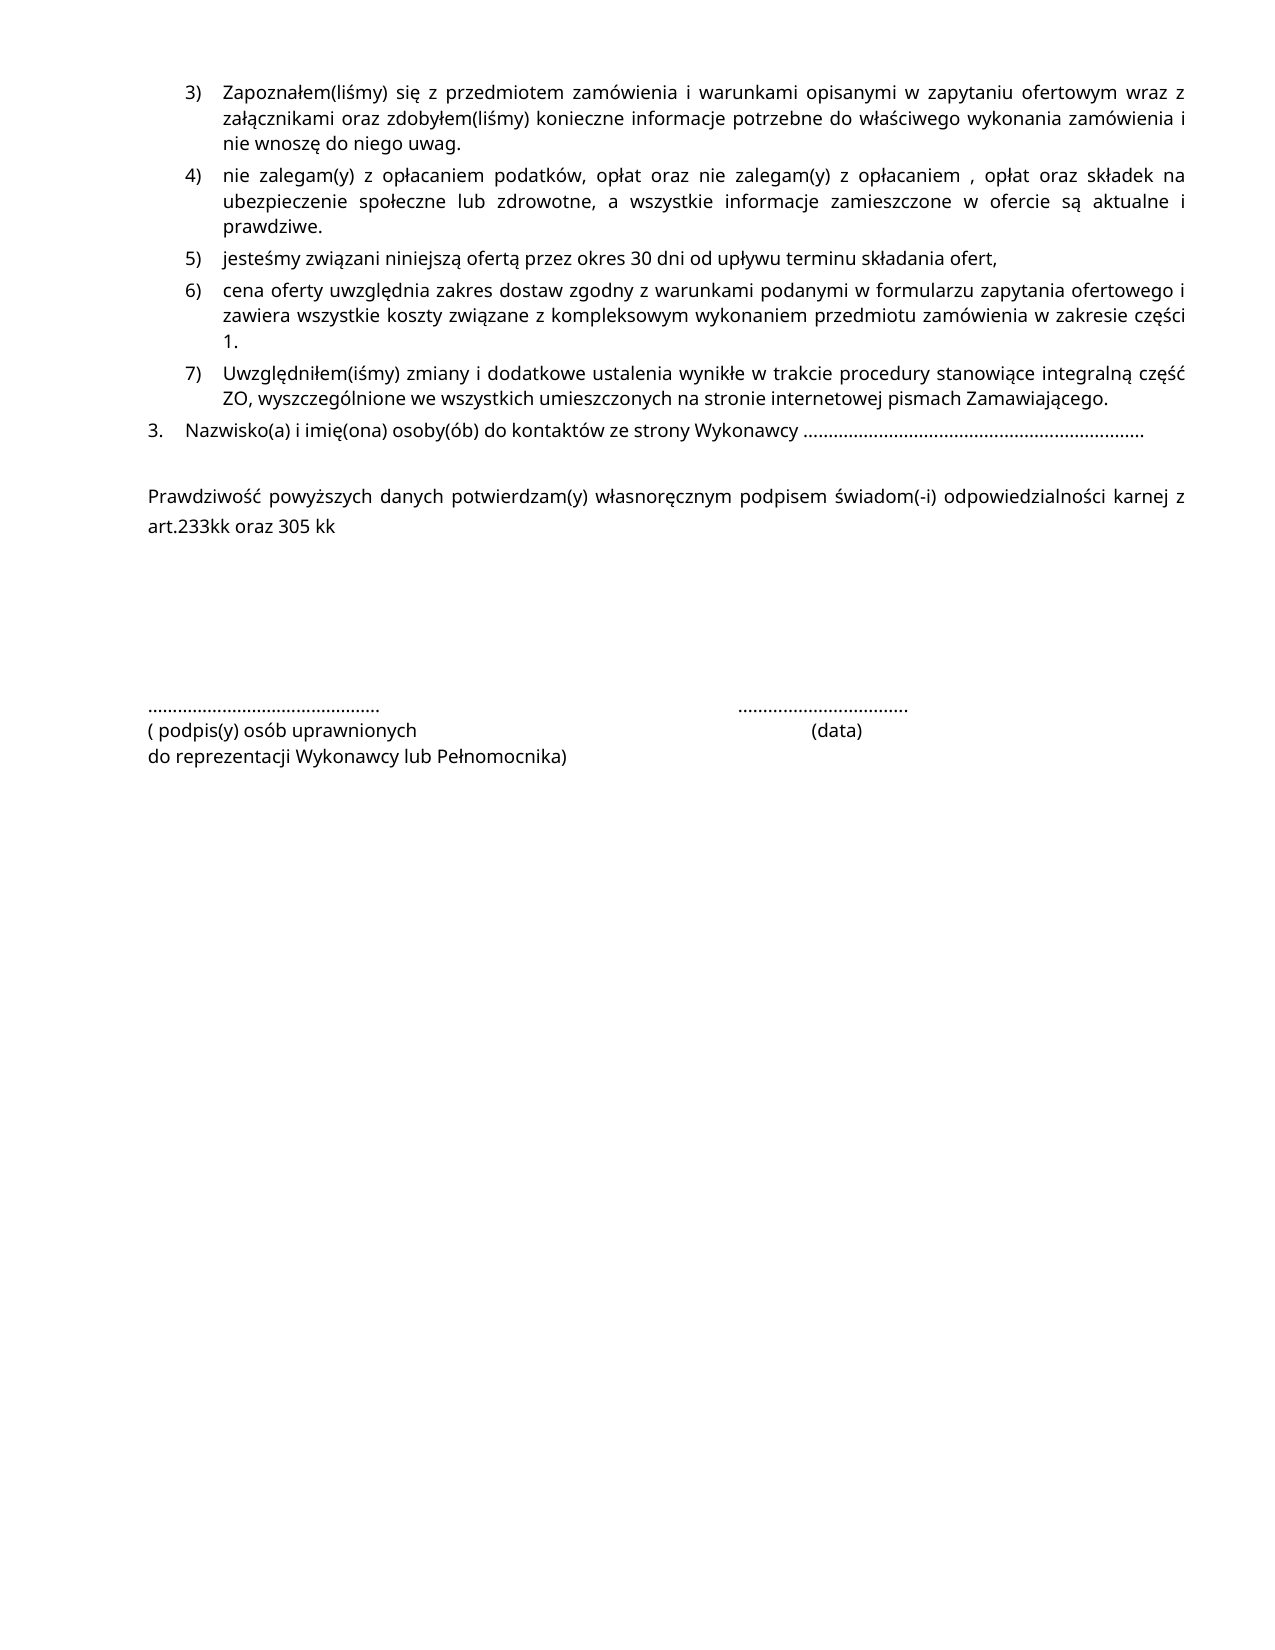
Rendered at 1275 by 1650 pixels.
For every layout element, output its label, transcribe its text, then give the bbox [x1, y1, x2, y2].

text do reprezentacji Wykonawcy lub Pełnomocnika) [148, 743, 1186, 769]
text ……………………………………….. .................................. [148, 692, 1186, 718]
list Nazwisko(a) i imię(ona) osoby(ób) do kontaktów ze strony Wykonawcy .................................................................... [148, 417, 1186, 443]
list Uwzględniłem(iśmy) zmiany i dodatkowe ustalenia wynikłe w trakcie procedury stanowiące integralną część ZO, wyszczególnione we wszystkich umieszczonych na stronie internetowej pismach Zamawiającego. [185, 360, 1186, 411]
list Zapoznałem(liśmy) się z przedmiotem zamówienia i warunkami opisanymi w zapytaniu ofertowym wraz z załącznikami oraz zdobyłem(liśmy) konieczne informacje potrzebne do właściwego wykonania zamówienia i nie wnoszę do niego uwag. [185, 80, 1186, 156]
text ( podpis(y) osób uprawnionych (data) [148, 718, 1186, 743]
list nie zalegam(y) z opłacaniem podatków, opłat oraz nie zalegam(y) z opłacaniem , opłat oraz składek na ubezpieczenie społeczne lub zdrowotne, a wszystkie informacje zamieszczone w ofercie są aktualne i prawdziwe. [185, 162, 1186, 239]
list cena oferty uwzględnia zakres dostaw zgodny z warunkami podanymi w formularzu zapytania ofertowego i zawiera wszystkie koszty związane z kompleksowym wykonaniem przedmiotu zamówienia w zakresie części 1. [185, 277, 1186, 354]
text Prawdziwość powyższych danych potwierdzam(y) własnoręcznym podpisem świadom(-i) odpowiedzialności karnej z art.233kk oraz 305 kk [148, 484, 1186, 538]
list jesteśmy związani niniejszą ofertą przez okres 30 dni od upływu terminu składania ofert, [185, 245, 1186, 271]
